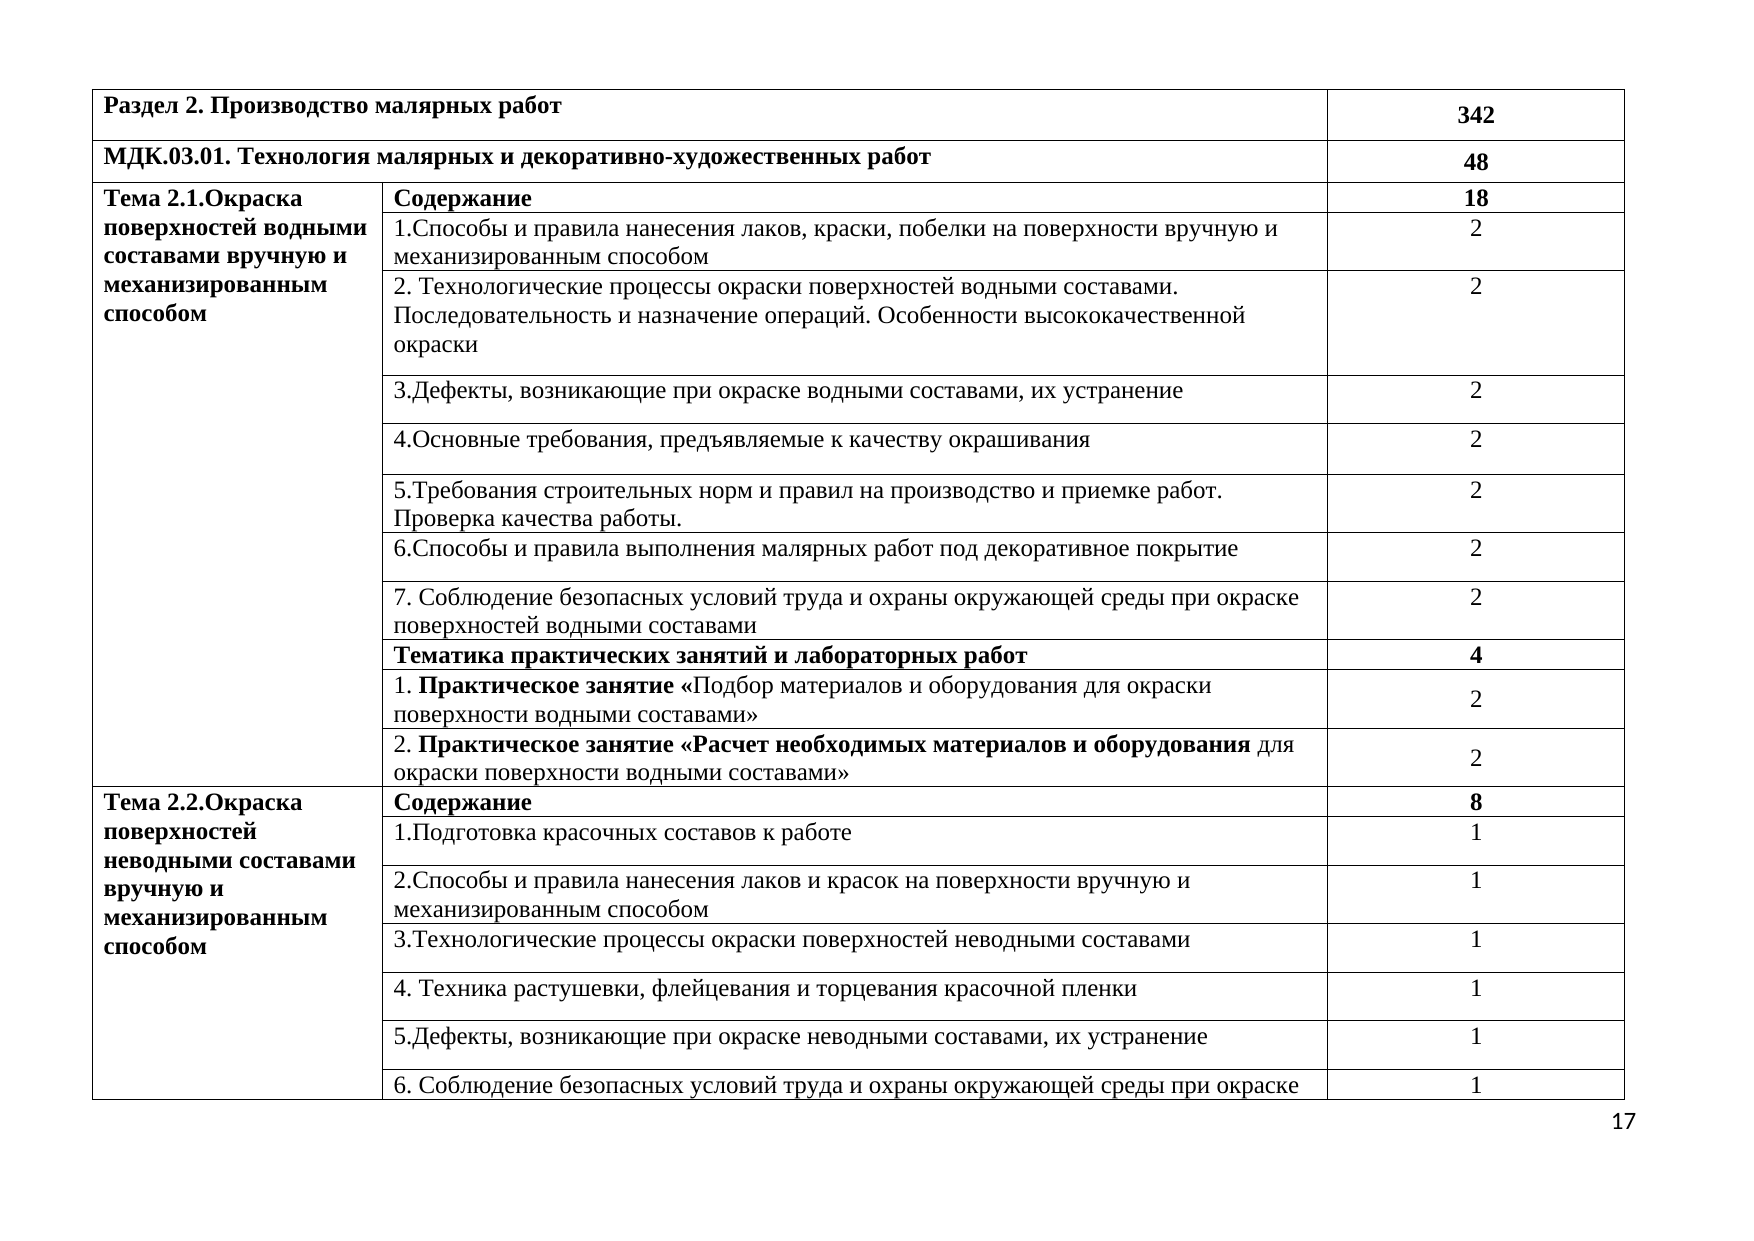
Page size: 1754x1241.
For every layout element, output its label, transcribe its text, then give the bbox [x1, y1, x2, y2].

table_cell 5.Требования строительных норм и правил на производство и приемке работ. Проверка качества работы. [383, 475, 1327, 532]
table_cell Тематика практических занятий и лабораторных работ [383, 640, 1327, 669]
table_cell 3.Технологические процессы окраски поверхностей неводными составами [383, 924, 1327, 972]
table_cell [383, 1070, 1327, 1098]
table_cell 2 [1328, 376, 1624, 423]
table_cell 1 [1328, 817, 1624, 864]
table_cell 1.Подготовка красочных составов к работе [383, 817, 1327, 864]
table_cell 4. Техника растушевки, флейцевания и торцевания красочной пленки [383, 973, 1327, 1020]
table_cell 1 [1328, 866, 1624, 923]
table_cell 342 [1328, 90, 1624, 140]
table_cell 48 [1328, 141, 1624, 182]
table_cell Тема 2.2.Окраска поверхностей неводными составами вручную и механизированным способом [93, 787, 382, 1098]
table_cell 1 [1328, 1021, 1624, 1069]
table_cell 2 [1328, 271, 1624, 374]
table_cell 7. Соблюдение безопасных условий труда и охраны окружающей среды при окраске поверхностей водными составами [383, 582, 1327, 639]
table_cell 2 [1328, 475, 1624, 532]
table_cell 5.Дефекты, возникающие при окраске неводными составами, их устранение [383, 1021, 1327, 1069]
table_cell 2 [1328, 729, 1624, 786]
table_cell 1 [1328, 924, 1624, 972]
table_cell МДК.03.01. Технология малярных и декоративно-художественных работ [93, 141, 1327, 182]
table_cell 6.Способы и правила выполнения малярных работ под декоративное покрытие [383, 533, 1327, 581]
table_cell 2. Практическое занятие «Расчет необходимых материалов и оборудования для окраски поверхности водными составами» [383, 729, 1327, 786]
table_cell 1. Практическое занятие «Подбор материалов и оборудования для окраски поверхности водными составами» [383, 670, 1327, 728]
table_cell 8 [1328, 787, 1624, 816]
table_cell Раздел 2. Производство малярных работ [93, 90, 1327, 140]
table_cell 1 [1328, 1070, 1624, 1098]
table_cell 4.Основные требования, предъявляемые к качеству окрашивания [383, 424, 1327, 474]
table_cell Тема 2.1.Окраска поверхностей водными составами вручную и механизированным способом [93, 183, 382, 786]
table_cell 1 [1328, 973, 1624, 1020]
table_cell 4 [1328, 640, 1624, 669]
table_cell 2.Способы и правила нанесения лаков и красок на поверхности вручную и механизированным способом [383, 866, 1327, 923]
table_cell 2 [1328, 582, 1624, 639]
table_cell 3.Дефекты, возникающие при окраске водными составами, их устранение [383, 376, 1327, 423]
table_cell 1.Способы и правила нанесения лаков, краски, побелки на поверхности вручную и механизированным способом [383, 213, 1327, 270]
table_cell 2. Технологические процессы окраски поверхностей водными составами. Последовательность и назначение операций. Особенности высококачественной окраски [383, 271, 1327, 374]
table_cell 2 [1328, 533, 1624, 581]
table_cell 18 [1328, 183, 1624, 212]
table_cell 2 [1328, 424, 1624, 474]
table_cell 2 [1328, 213, 1624, 270]
table_cell 2 [1328, 670, 1624, 728]
table_cell Содержание [383, 787, 1327, 816]
table_cell Содержание [383, 183, 1327, 212]
